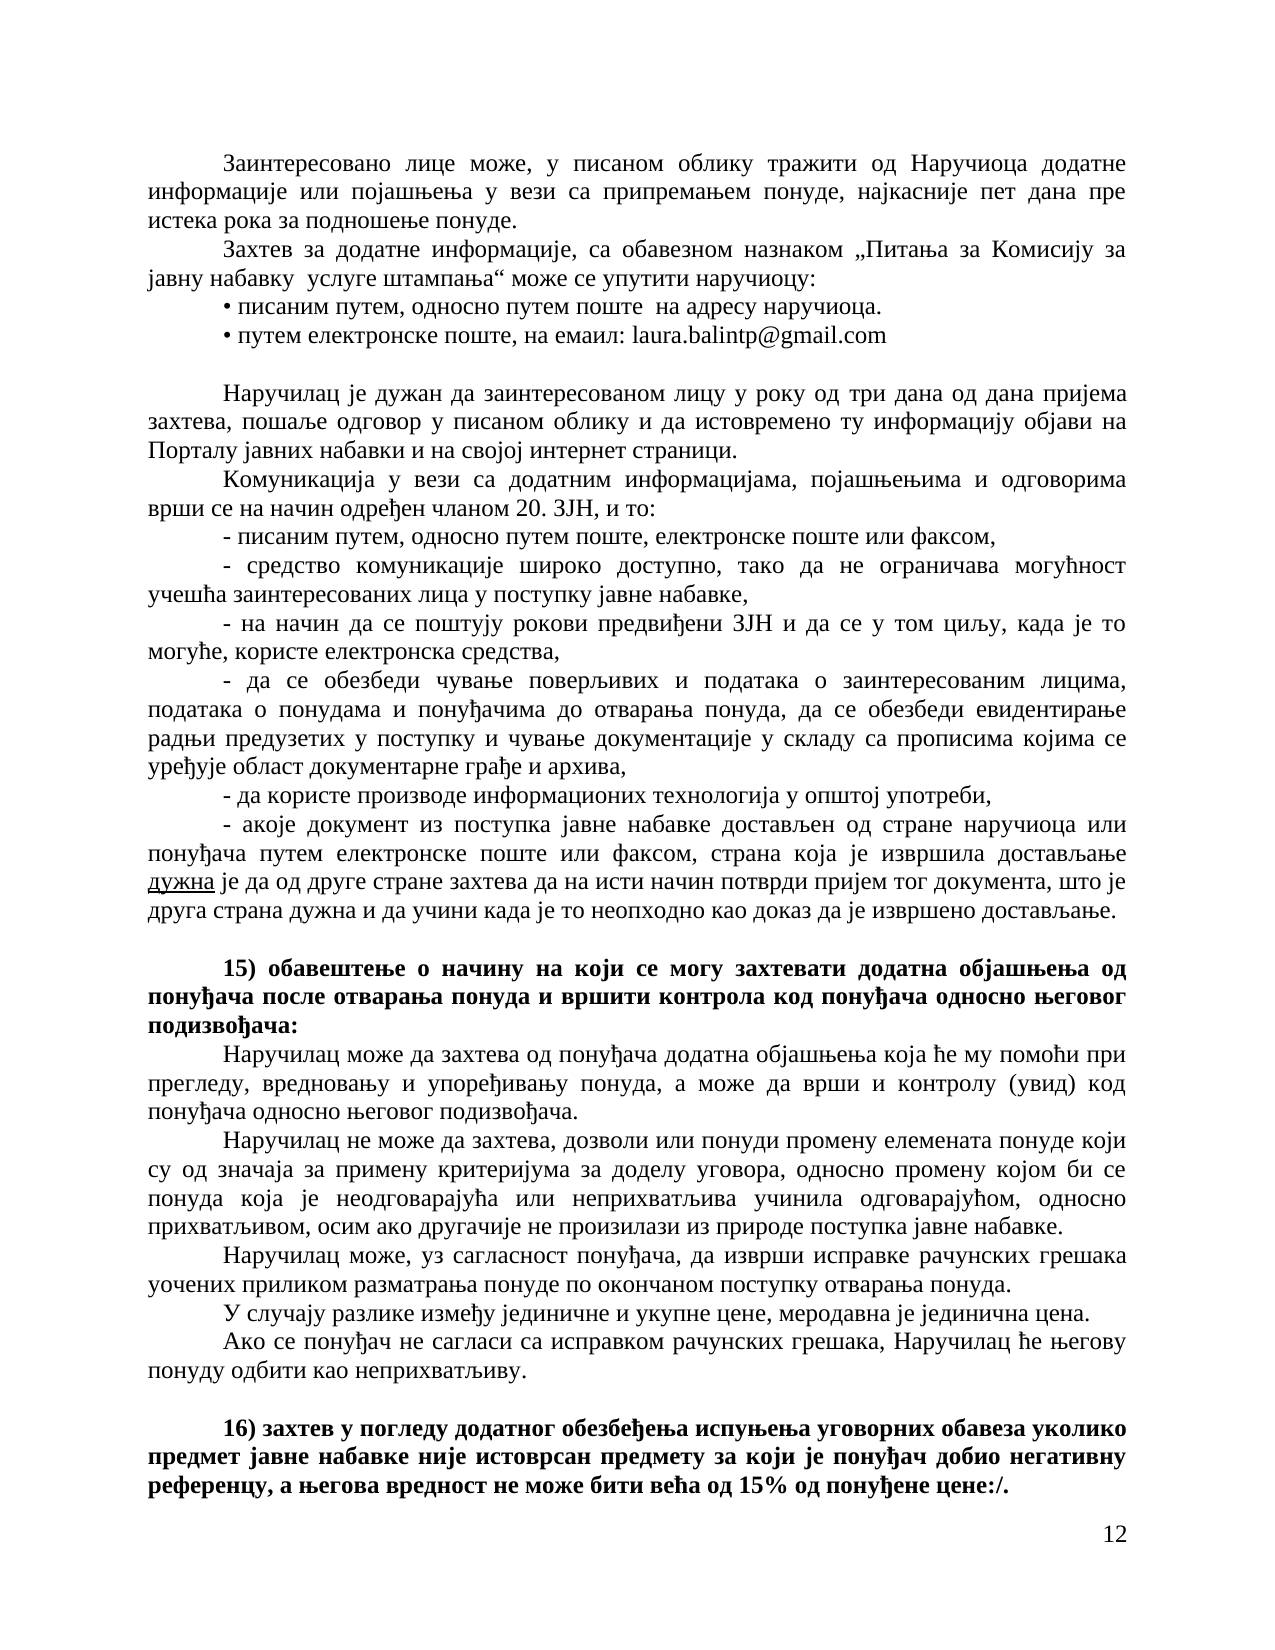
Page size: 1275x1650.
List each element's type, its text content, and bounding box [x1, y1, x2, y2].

text - писаним путем, односно путем поште, електронске поште или факсом, [148, 521, 1127, 550]
text Наручилац је дужан да заинтересованом лицу у року од три дана од дана пријема захтева, пошаље одговор у писаном облику и да истовремено ту информацију објави на Порталу јавних набавки и на својој интернет страници. [148, 378, 1127, 464]
text Комуникација у вези са додатним информацијама, појашњењима и одговорима врши се на начин одређен чланом 20. ЗЈН, и то: [148, 464, 1127, 521]
text Наручилац може, уз сагласност понуђача, да изврши исправке рачунских грешака уочених приликом разматрања понуде по окончаном поступку отварања понуда. [148, 1240, 1127, 1298]
text Наручилац може да захтева од понуђача додатна објашњења која ће му помоћи при прегледу, вредновању и упоређивању понуда, а може да врши и контролу (увид) код понуђача односно његовог подизвођача. [148, 1039, 1127, 1125]
text - да се обезбеди чување поверљивих и података о заинтересованим лицима, података о понудама и понуђачима до отварања понуда, да се обезбеди евидентирање радњи предузетих у поступку и чување документације у складу са прописима којима се уређује област документарне грађе и архива, [148, 665, 1127, 780]
text Захтев за додатне информације, са обавезном назнаком „Питања за Комисију за јавну набавку услуге штампања“ може се упутити наручиоцу: [148, 234, 1127, 291]
text - да користе производе информационих технологија у општој употреби, [148, 780, 1127, 809]
text 15) обавештење о начину на који се могу захтевати додатна објашњења од понуђача после отварања понуда и вршити контрола код понуђача односно његовог подизвођача: [148, 953, 1127, 1039]
text 16) захтев у погледу додатног обезбеђења испуњења уговорних обавеза уколико предмет јавне набавке није истоврсан предмету за који је понуђач добио негативну референцу, а његова вредност не може бити већа од 15% од понуђене цене:/. [148, 1413, 1127, 1499]
text - средство комуникације широко доступно, тако да не ограничава могућност учешћа заинтересованих лица у поступку јавне набавке, [148, 550, 1127, 608]
text • путем електронске поште, на емаил: laura.balintp@gmail.com [148, 320, 1127, 349]
text Ако се понуђач не сагласи са исправком рачунских грешака, Наручилац ће његову понуду одбити као неприхватљиву. [148, 1326, 1127, 1384]
text - на начин да се поштују рокови предвиђени ЗЈН и да се у том циљу, када је то могуће, користе електронска средства, [148, 608, 1127, 665]
text - акоје документ из поступка јавне набавке достављен од стране наручиоца или понуђача путем електронске поште или факсом, страна која је извршила достављање дужна је да од друге стране захтева да на исти начин потврди пријем тог документа, што је друга страна дужна и да учини када је то неопходно као доказ да је извршено достављање. [148, 809, 1127, 924]
text Заинтересовано лице може, у писаном облику тражити од Наручиоца додатне информације или појашњења у вези са припремањем понуде, најкасније пет дана пре истека рока за подношење понуде. [148, 148, 1127, 234]
text У случају разлике између јединичне и укупне цене, меродавна је јединична цена. [148, 1298, 1127, 1326]
text • писаним путем, односно путем поште на адресу наручиоца. [148, 291, 1127, 320]
text Наручилац не може да захтева, дозволи или понуди промену елемената понуде који су од значаја за примену критеријума за доделу уговора, односно промену којом би се понуда која je неодговарајућа или неприхватљива учинила одговарајућом, односно прихватљивом, осим ако другачије не произилази из природе поступка јавне набавке. [148, 1125, 1127, 1240]
